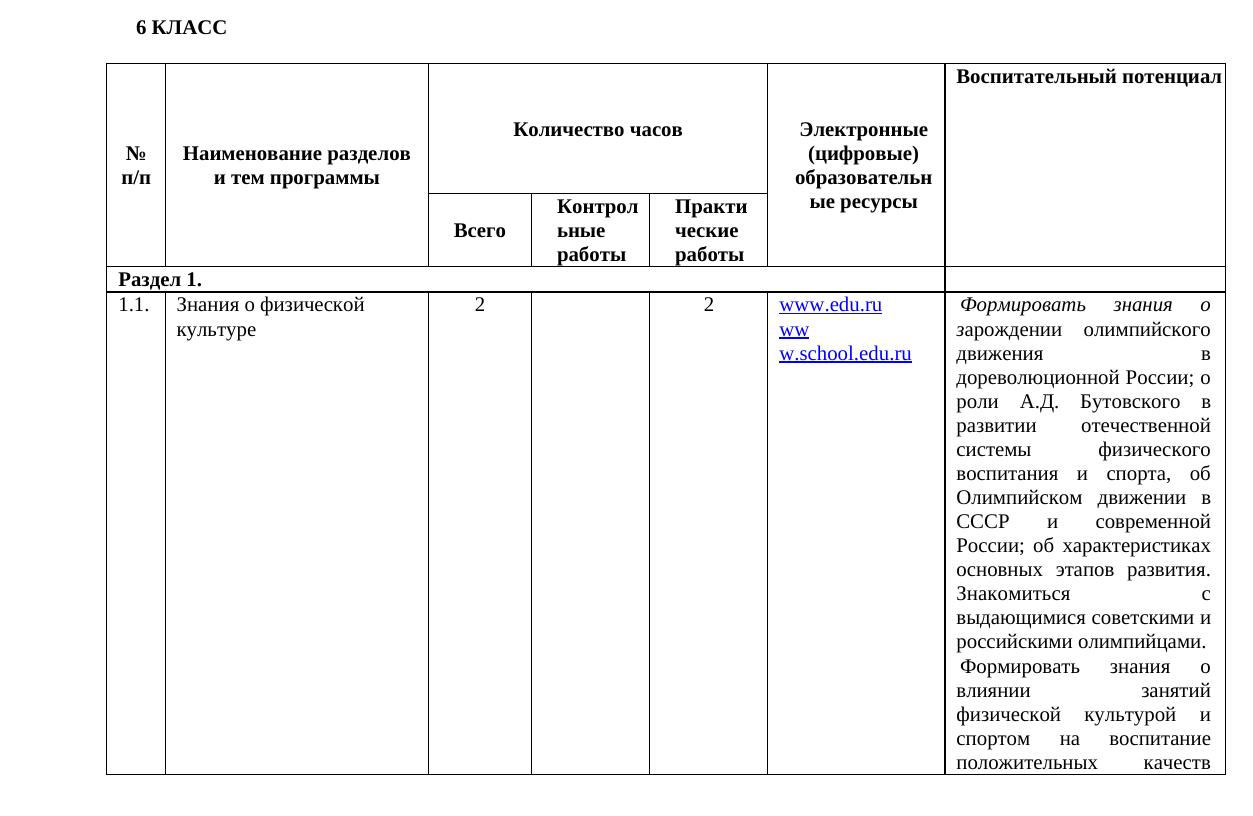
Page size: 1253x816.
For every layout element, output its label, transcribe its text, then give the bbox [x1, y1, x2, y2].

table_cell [768, 293, 944, 774]
table_cell 2 [650, 293, 767, 774]
table_cell [532, 293, 649, 774]
table_cell Практические работы [650, 194, 767, 266]
table_cell 1.1. [107, 293, 165, 774]
table_header Электронные (цифровые) образовательные ресурсы [768, 64, 944, 266]
table_cell Раздел 1. [107, 267, 944, 291]
table_cell Всего [429, 194, 531, 266]
text 6 КЛАСС [131, 15, 1167, 39]
table_cell Контрольные работы [532, 194, 649, 266]
table_header Количество часов [429, 64, 767, 193]
table_cell 2 [429, 293, 531, 774]
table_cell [946, 293, 1225, 774]
table_header Воспитательный потенциал [946, 64, 1225, 266]
table_cell [946, 267, 1225, 291]
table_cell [166, 293, 428, 774]
table_header Наименование разделов и тем программы [166, 64, 428, 266]
table_header № п/п [107, 64, 165, 266]
